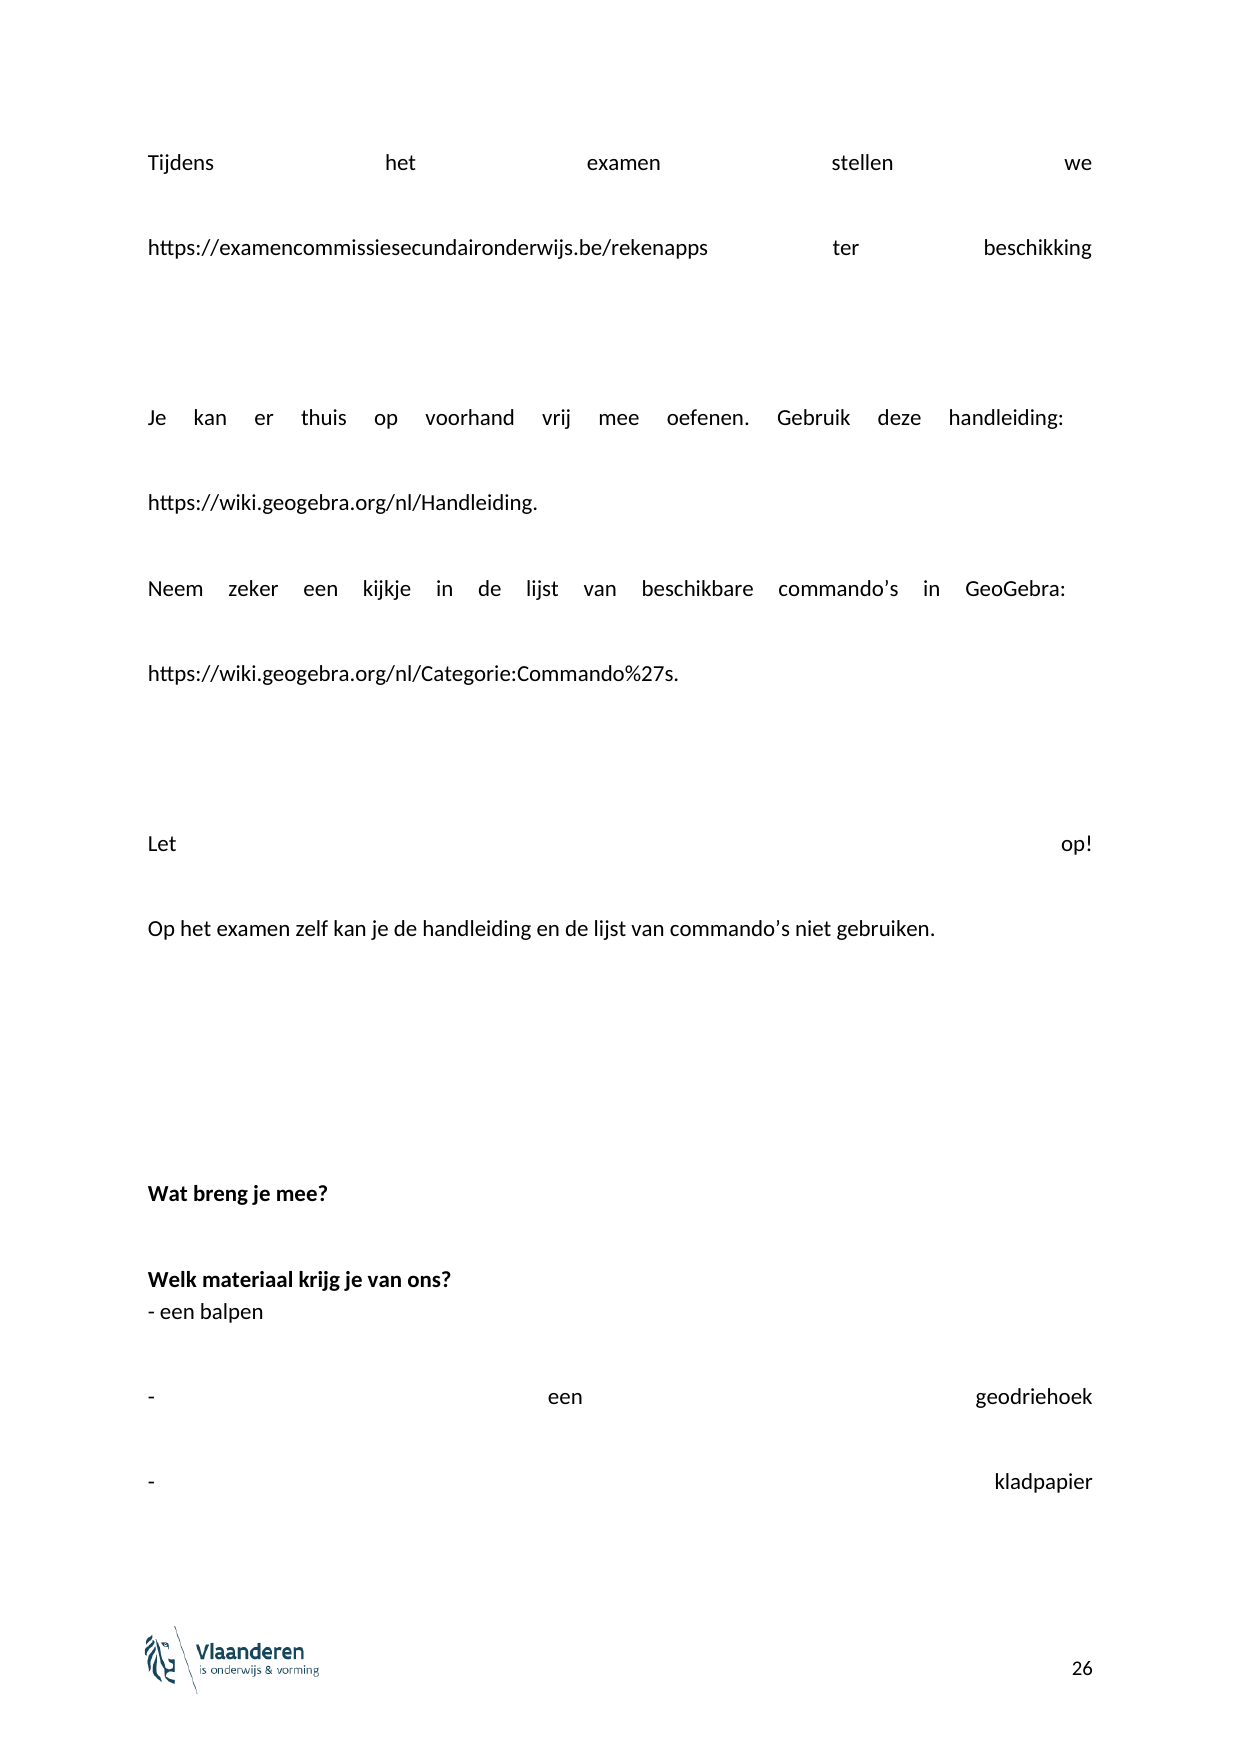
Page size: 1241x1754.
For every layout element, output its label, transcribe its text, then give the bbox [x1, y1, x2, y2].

text Wat breng je mee? [148, 1179, 1093, 1240]
text https://wiki.geogebra.org/nl/Categorie:Commando%27s. [148, 659, 1093, 751]
text Welk materiaal krijg je van ons? - een balpen [148, 1265, 1093, 1357]
text - kladpapier [148, 1467, 1093, 1528]
text https://examencommissiesecundaironderwijs.be/rekenapps ter beschikking [148, 233, 1093, 325]
text Neem zeker een kijkje in de lijst van beschikbare commando’s in GeoGebra: [148, 574, 1093, 634]
text Tijdens het examen stellen we [148, 148, 1093, 208]
picture [144, 1626, 327, 1694]
text Op het examen zelf kan je de handleiding en de lijst van commando’s niet gebruiken. [148, 914, 1093, 942]
text https://wiki.geogebra.org/nl/Handleiding. [148, 488, 1093, 549]
text Je kan er thuis op voorhand vrij mee oefenen. Gebruik deze handleiding: [148, 403, 1093, 463]
text Let op! [148, 829, 1093, 889]
text - een geodriehoek [148, 1382, 1093, 1442]
